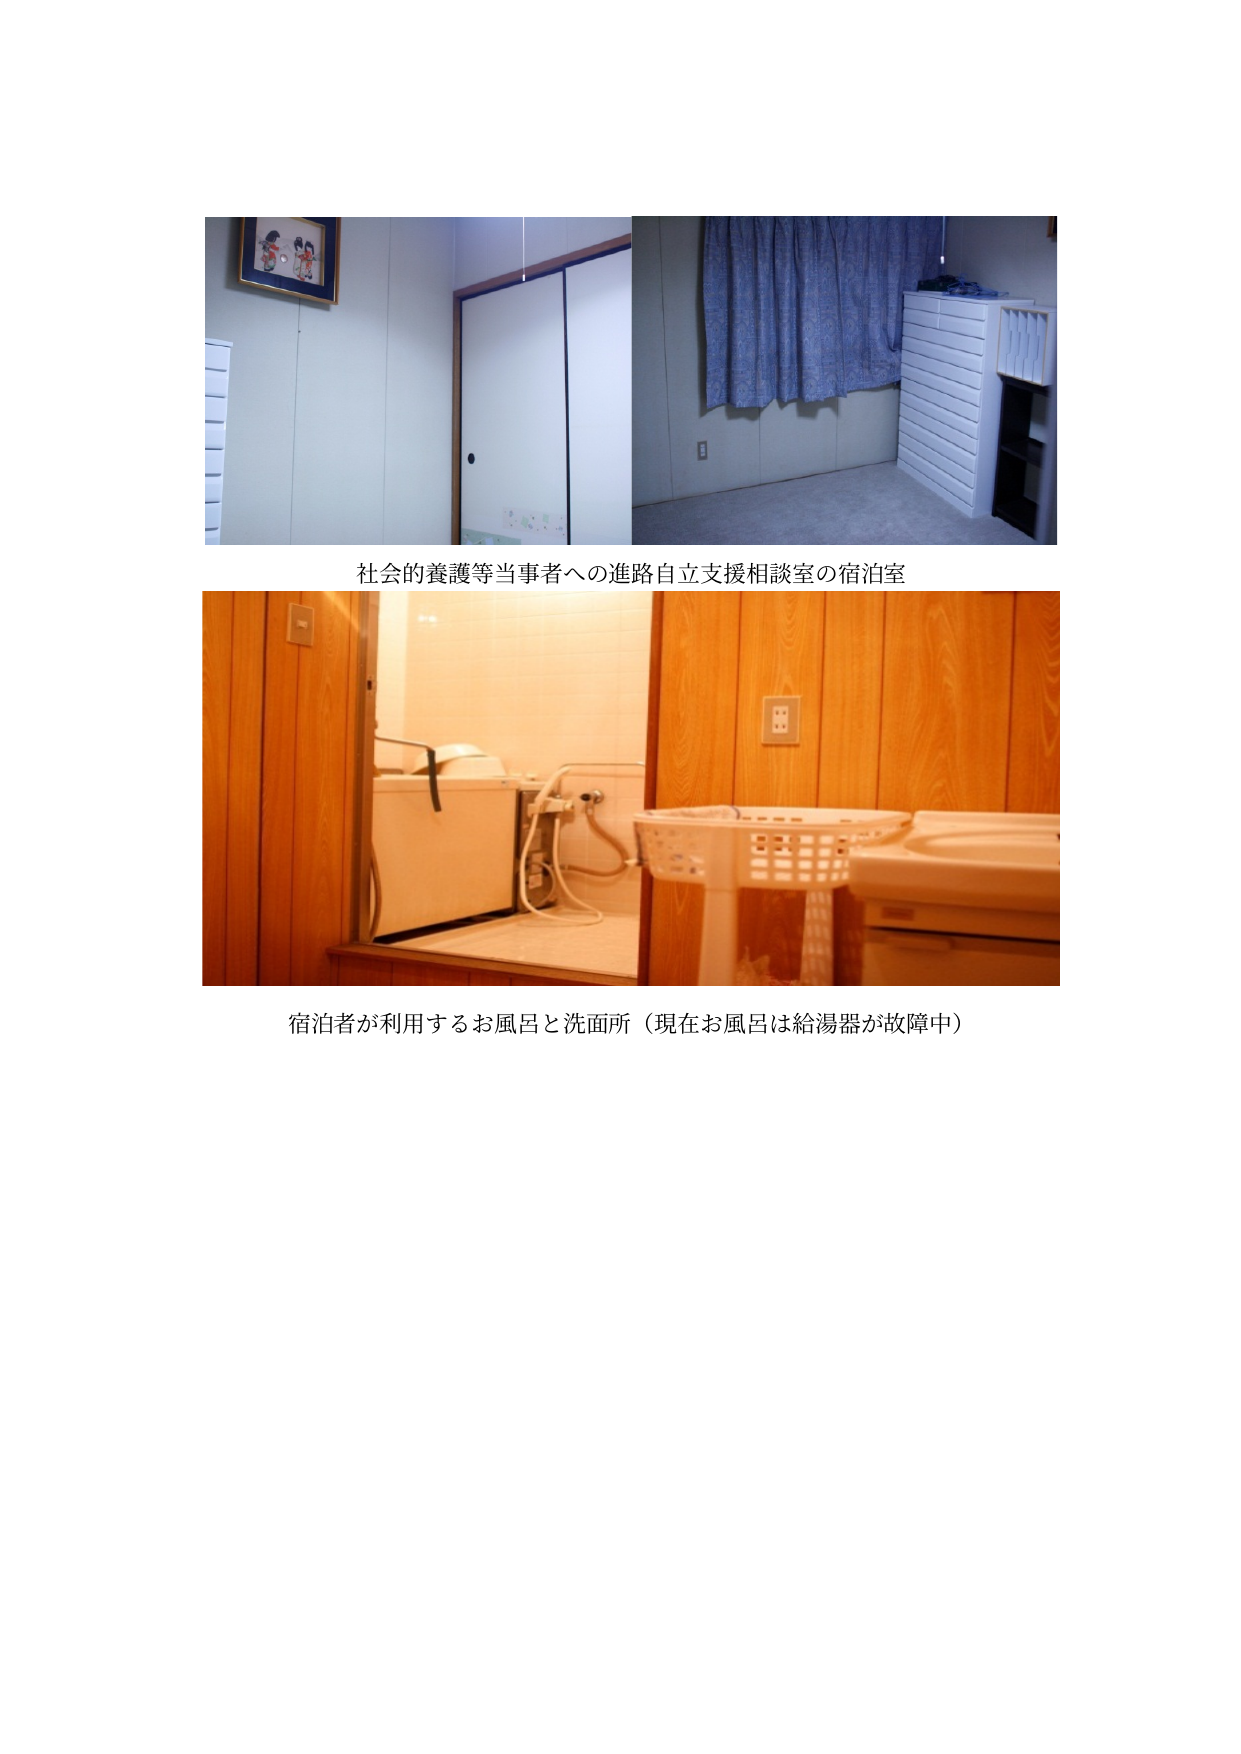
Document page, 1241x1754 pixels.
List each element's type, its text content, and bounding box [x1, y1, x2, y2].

picture [205, 216, 1058, 545]
text 社会的養護等当事者への進路自立支援相談室の宿泊室 [177, 554, 1063, 592]
text 宿泊者が利用するお風呂と洗面所（現在お風呂は給湯器が故障中） [177, 1004, 1063, 1042]
picture [202, 591, 1060, 986]
